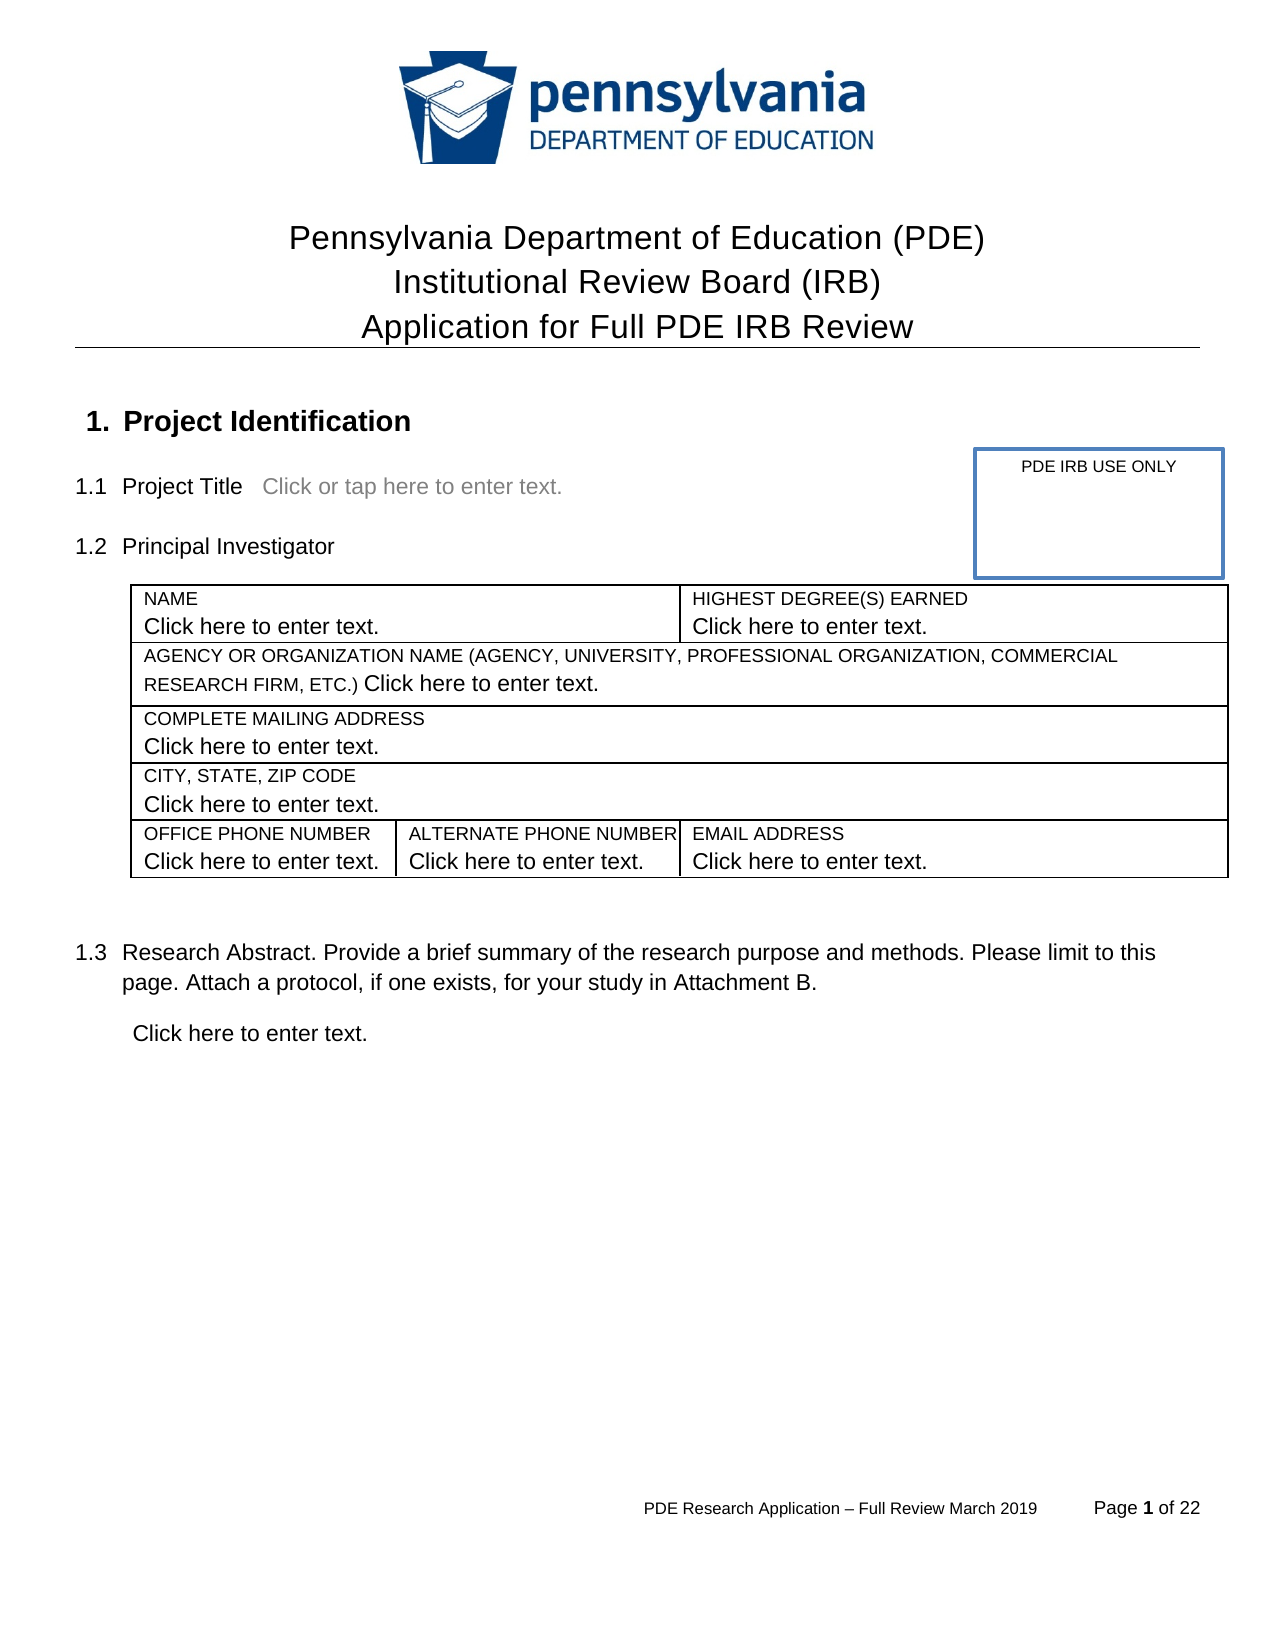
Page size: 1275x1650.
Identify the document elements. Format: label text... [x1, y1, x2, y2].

title Pennsylvania Department of Education (PDE) Institutional Review Board (IRB) Application for Full PDE IRB Review [75, 218, 1200, 347]
table_cell AGENCY OR ORGANIZATION NAME (AGENCY, UNIVERSITY, PROFESSIONAL ORGANIZATION, COMMERCIAL RESEARCH FIRM, ETC.) [132, 643, 1227, 705]
table_cell CITY, STATE, ZIP CODE [132, 764, 1227, 819]
table_header HIGHEST DEGREE(S) EARNED [681, 586, 1227, 641]
table_cell EMAIL ADDRESS [681, 821, 1227, 876]
table_header NAME [132, 586, 679, 641]
table_cell COMPLETE MAILING ADDRESS [132, 707, 1227, 762]
list Research Abstract. Provide a brief summary of the research purpose and methods. Please limit to this page. Attach a protocol, if one exists, for your study in Attachment B. [75, 939, 1161, 995]
table_cell OFFICE PHONE NUMBER [132, 821, 395, 876]
subtitle Project Identification [86, 404, 1200, 438]
table_cell ALTERNATE PHONE NUMBER [397, 821, 679, 876]
picture [399, 51, 877, 164]
list Project Title [75, 473, 973, 499]
list Principal Investigator [75, 533, 973, 559]
